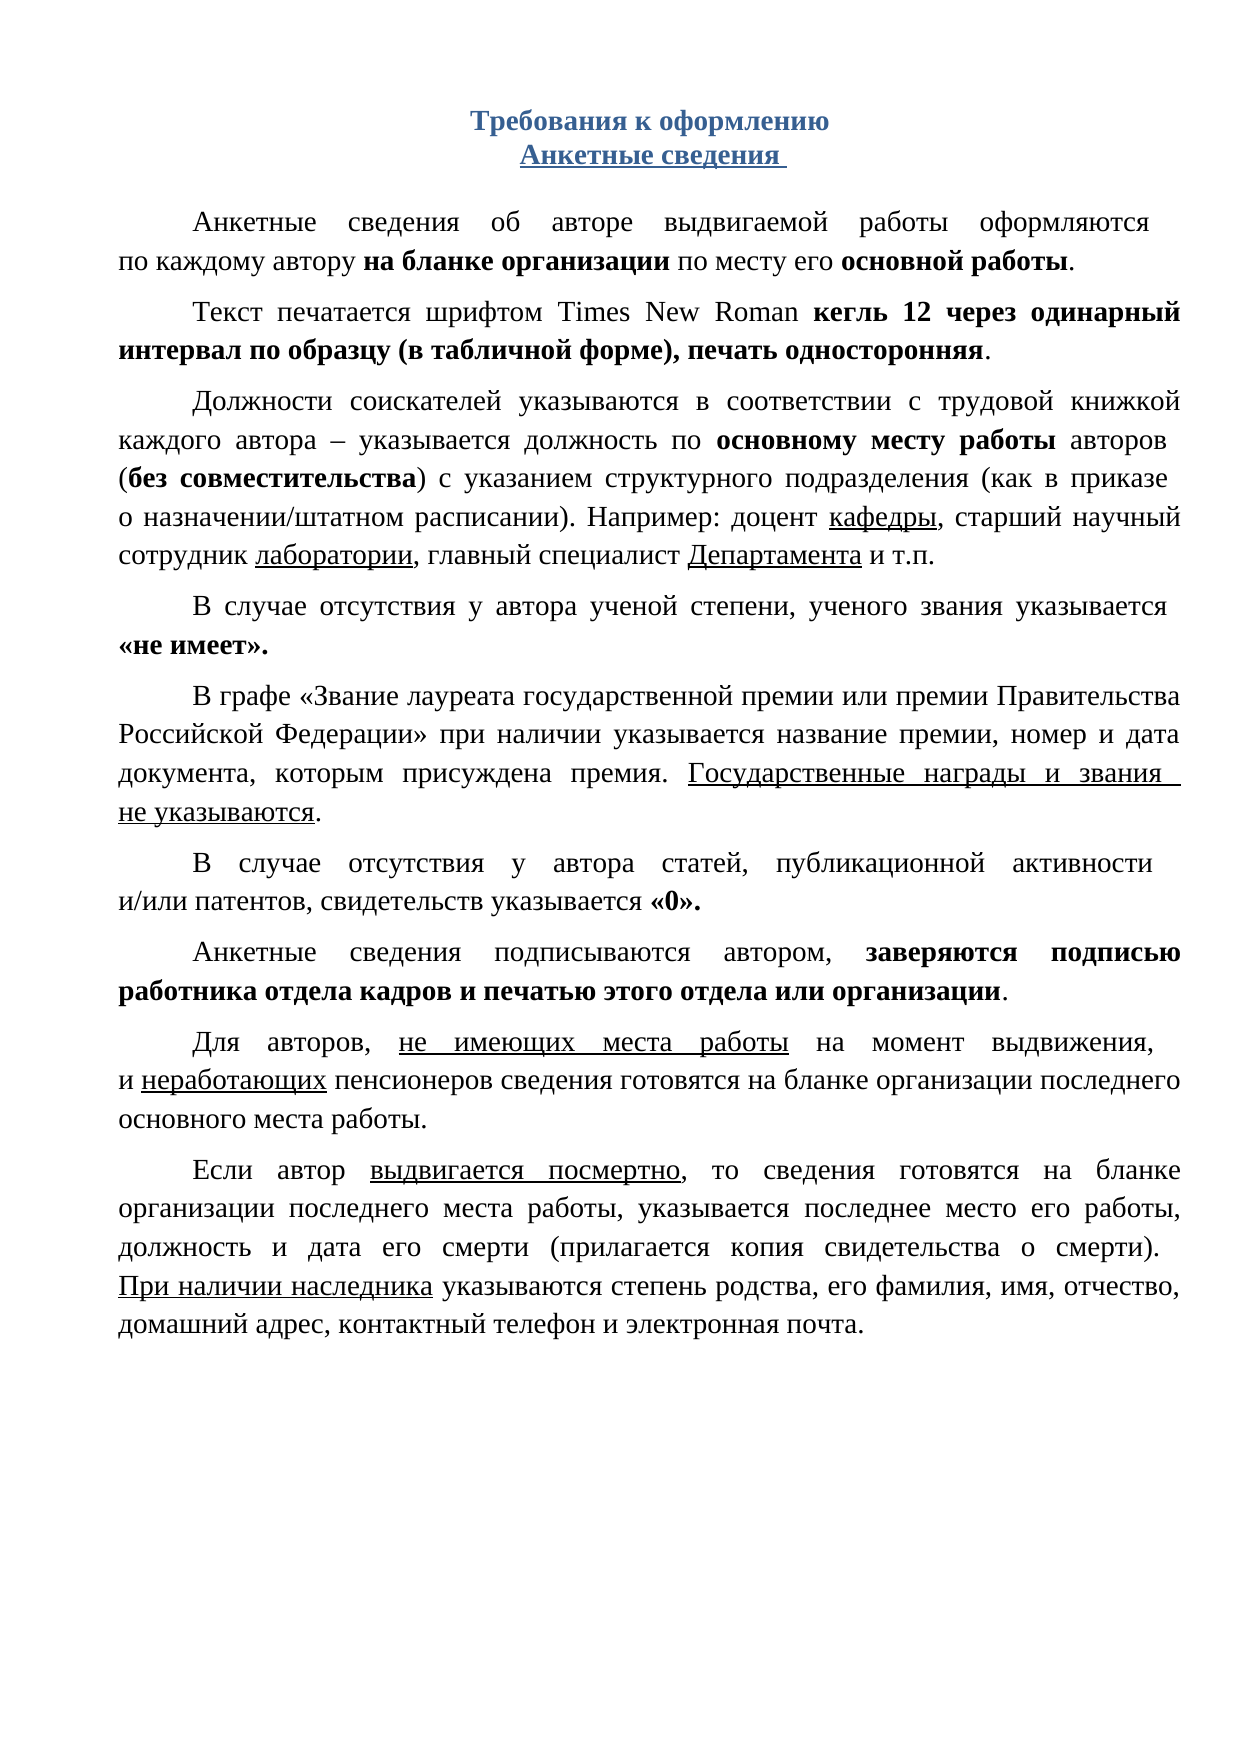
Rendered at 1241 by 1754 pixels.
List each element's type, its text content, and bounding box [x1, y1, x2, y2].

text Анкетные сведения подписываются автором, заверяются подписью работника отдела кадров и печатью этого отдела или организации. [118, 934, 1181, 1006]
text В случае отсутствия у автора статей, публикационной активности и/или патентов, свидетельств указывается «0». [118, 845, 1181, 917]
text Анкетные сведения [118, 137, 1181, 171]
text Текст печатается шрифтом Times New Roman кегль 12 через одинарный интервал по образцу (в табличной форме), печать односторонняя. [118, 294, 1181, 366]
text В случае отсутствия у автора ученой степени, ученого звания указывается «не имеет». [118, 588, 1181, 661]
text Должности соискателей указываются в соответствии с трудовой книжкой каждого автора – указывается должность по основному месту работы авторов (без совместительства) с указанием структурного подразделения (как в приказе о назначении/штатном расписании). Например: доцент кафедры, старший научный сотрудник лаборатории, главный специалист Департамента и т.п. [118, 383, 1181, 571]
text Анкетные сведения об авторе выдвигаемой работы оформляются по каждому автору на бланке организации по месту его основной работы. [118, 204, 1181, 276]
text Если автор выдвигается посмертно, то сведения готовятся на бланке организации последнего места работы, указывается последнее место его работы, должность и дата его смерти (прилагается копия свидетельства о смерти). При наличии наследника указываются степень родства, его фамилия, имя, отчество, домашний адрес, контактный телефон и электронная почта. [118, 1152, 1181, 1340]
text Требования к оформлению [118, 103, 1181, 137]
text В графе «Звание лауреата государственной премии или премии Правительства Российской Федерации» при наличии указывается название премии, номер и дата документа, которым присуждена премия. Государственные награды и звания не указываются. [118, 678, 1181, 827]
text Для авторов, не имеющих места работы на момент выдвижения, и неработающих пенсионеров сведения готовятся на бланке организации последнего основного места работы. [118, 1024, 1181, 1134]
